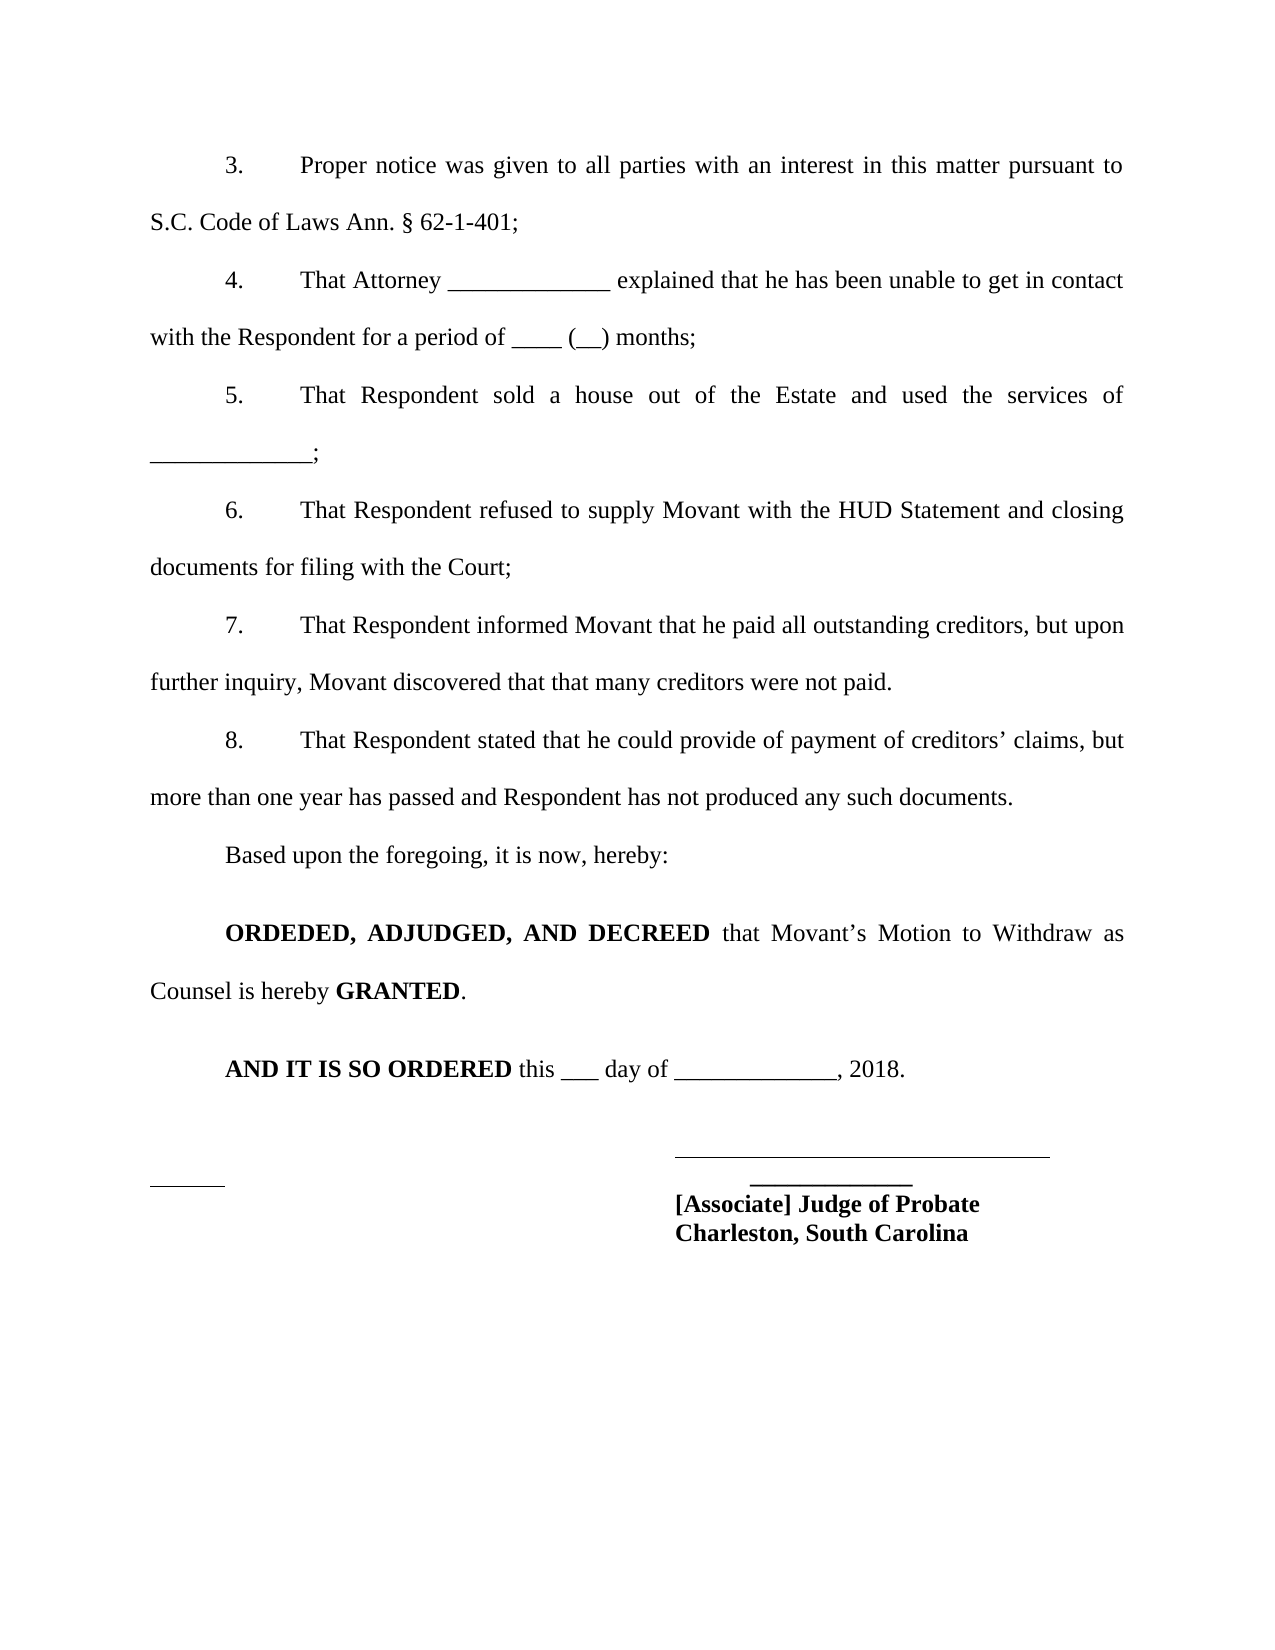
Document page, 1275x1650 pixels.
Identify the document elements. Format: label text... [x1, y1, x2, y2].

text _____________ [150, 1132, 1125, 1189]
list That Respondent informed Movant that he paid all outstanding creditors, but upon further inquiry, Movant discovered that that many creditors were not paid. [150, 610, 1125, 696]
text Based upon the foregoing, it is now, hereby: [150, 840, 1125, 869]
list That Attorney _____________ explained that he has been unable to get in contact with the Respondent for a period of ____ (__) months; [150, 265, 1125, 351]
text ORDEDED, ADJUDGED, AND DECREED that Movant’s Motion to Withdraw as Counsel is hereby GRANTED. [150, 918, 1125, 1004]
text [Associate] Judge of Probate [150, 1189, 1125, 1218]
text Charleston, South Carolina [150, 1218, 1125, 1247]
list That Respondent refused to supply Movant with the HUD Statement and closing documents for filing with the Court; [150, 495, 1125, 581]
list That Respondent stated that he could provide of payment of creditors’ claims, but more than one year has passed and Respondent has not produced any such documents. [150, 725, 1125, 811]
text AND IT IS SO ORDERED this ___ day of _____________, 2018. [150, 1054, 1125, 1083]
list That Respondent sold a house out of the Estate and used the services of _____________; [150, 380, 1125, 466]
list Proper notice was given to all parties with an interest in this matter pursuant to S.C. Code of Laws Ann. § 62-1-401; [150, 150, 1125, 236]
